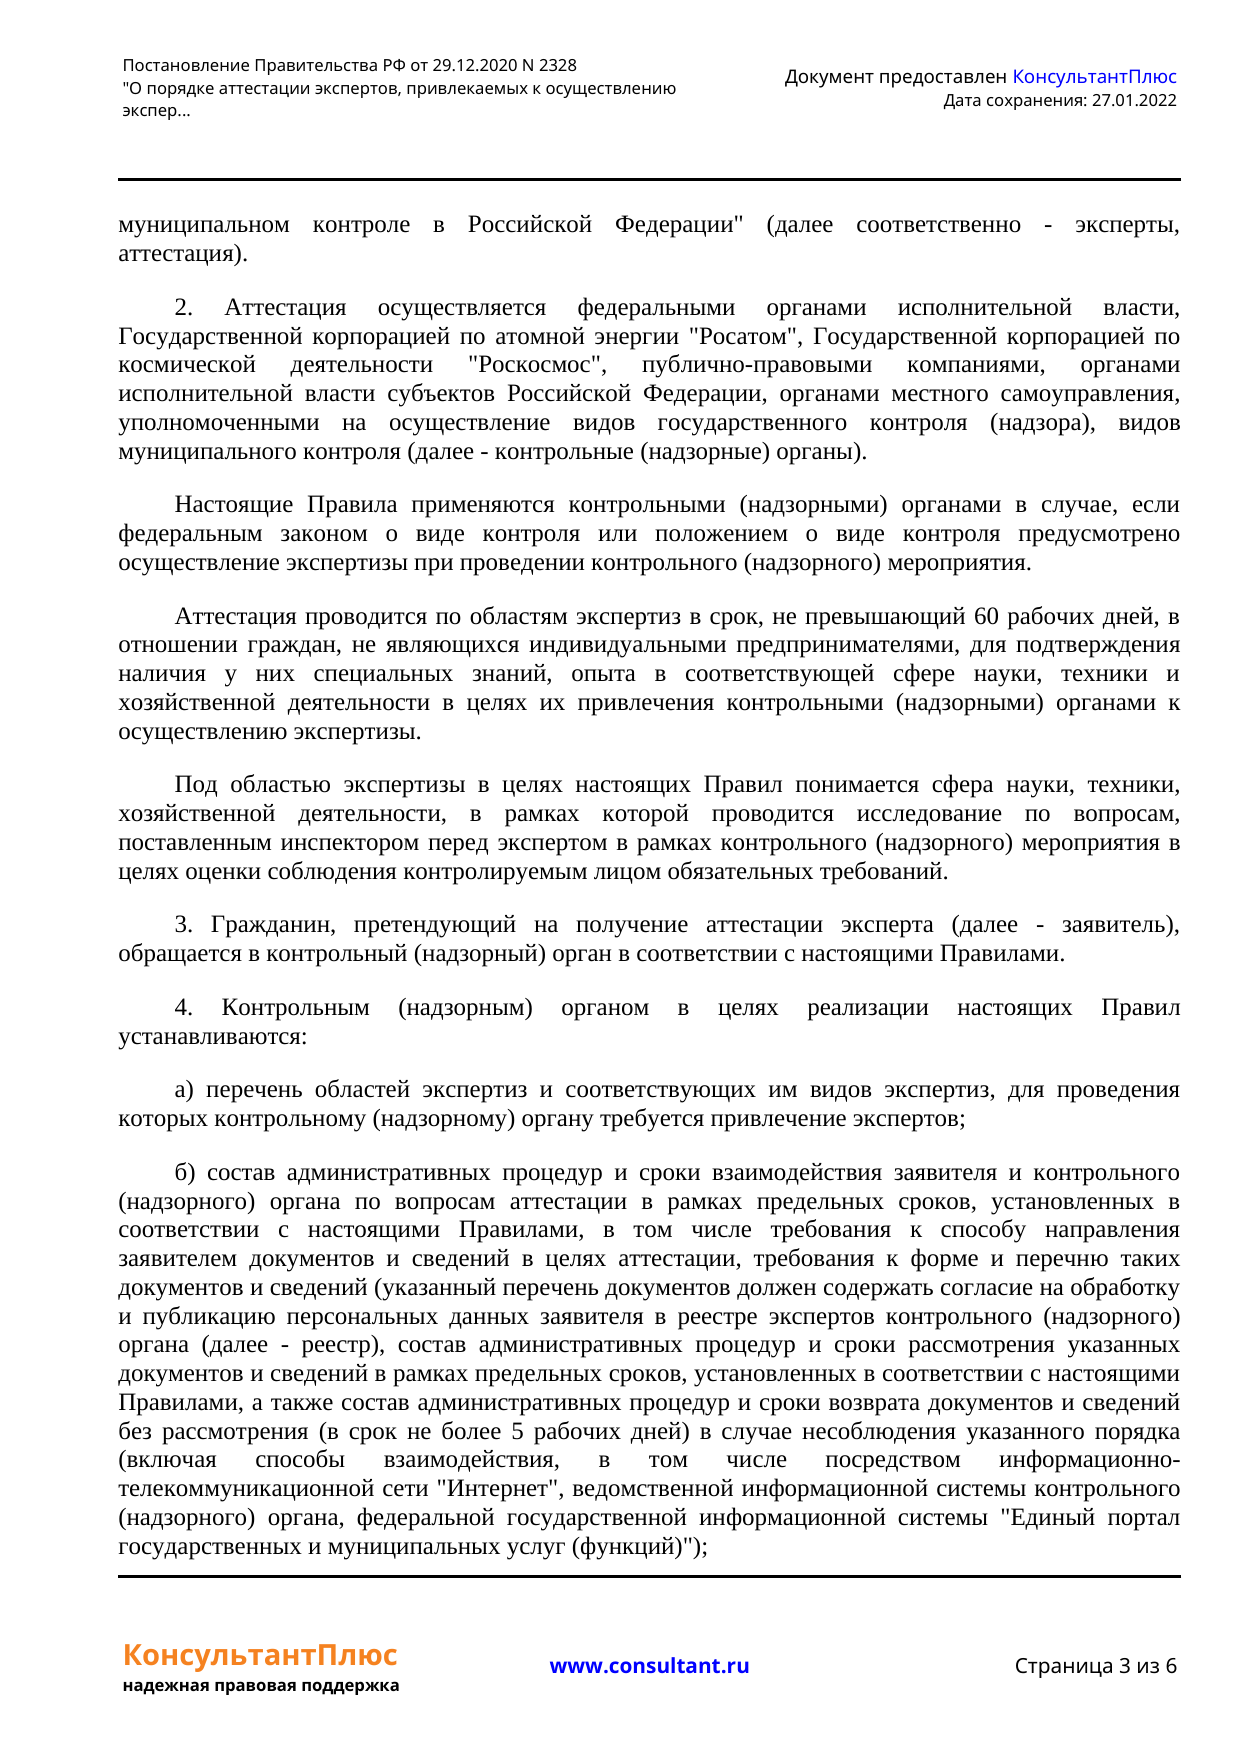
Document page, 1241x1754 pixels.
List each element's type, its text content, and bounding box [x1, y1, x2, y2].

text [118, 209, 1181, 267]
text 2. Аттестация осуществляется федеральными органами исполнительной власти, Государственной корпорацией по атомной энергии "Росатом", Государственной корпорацией по космической деятельности "Роскосмос", публично-правовыми компаниями, органами исполнительной власти субъектов Российской Федерации, органами местного самоуправления, уполномоченными на осуществление видов государственного контроля (надзора), видов муниципального контроля (далее - контрольные (надзорные) органы). [118, 292, 1181, 464]
text 3. Гражданин, претендующий на получение аттестации эксперта (далее - заявитель), обращается в контрольный (надзорный) орган в соответствии с настоящими Правилами. [118, 909, 1181, 967]
text Настоящие Правила применяются контрольными (надзорными) органами в случае, если федеральным законом о виде контроля или положением о виде контроля предусмотрено осуществление экспертизы при проведении контрольного (надзорного) мероприятия. [118, 489, 1181, 576]
text Под областью экспертизы в целях настоящих Правил понимается сфера науки, техники, хозяйственной деятельности, в рамках которой проводится исследование по вопросам, поставленным инспектором перед экспертом в рамках контрольного (надзорного) мероприятия в целях оценки соблюдения контролируемым лицом обязательных требований. [118, 769, 1181, 884]
text 4. Контрольным (надзорным) органом в целях реализации настоящих Правил устанавливаются: [118, 992, 1181, 1049]
text б) состав административных процедур и сроки взаимодействия заявителя и контрольного (надзорного) органа по вопросам аттестации в рамках предельных сроков, установленных в соответствии с настоящими Правилами, в том числе требования к способу направления заявителем документов и сведений в целях аттестации, требования к форме и перечню таких документов и сведений (указанный перечень документов должен содержать согласие на обработку и публикацию персональных данных заявителя в реестре экспертов контрольного (надзорного) органа (далее - реестр), состав административных процедур и сроки рассмотрения указанных документов и сведений в рамках предельных сроков, установленных в соответствии с настоящими Правилами, а также состав административных процедур и сроки возврата документов и сведений без рассмотрения (в срок не более 5 рабочих дней) в случае несоблюдения указанного порядка (включая способы взаимодействия, в том числе посредством информационно-телекоммуникационной сети "Интернет", ведомственной информационной системы контрольного (надзорного) органа, федеральной государственной информационной системы "Единый портал государственных и муниципальных услуг (функций)"); [118, 1157, 1181, 1559]
text а) перечень областей экспертиз и соответствующих им видов экспертиз, для проведения которых контрольному (надзорному) органу требуется привлечение экспертов; [118, 1074, 1181, 1132]
text Аттестация проводится по областям экспертиз в срок, не превышающий 60 рабочих дней, в отношении граждан, не являющихся индивидуальными предпринимателями, для подтверждения наличия у них специальных знаний, опыта в соответствующей сфере науки, техники и хозяйственной деятельности в целях их привлечения контрольными (надзорными) органами к осуществлению экспертизы. [118, 601, 1181, 744]
